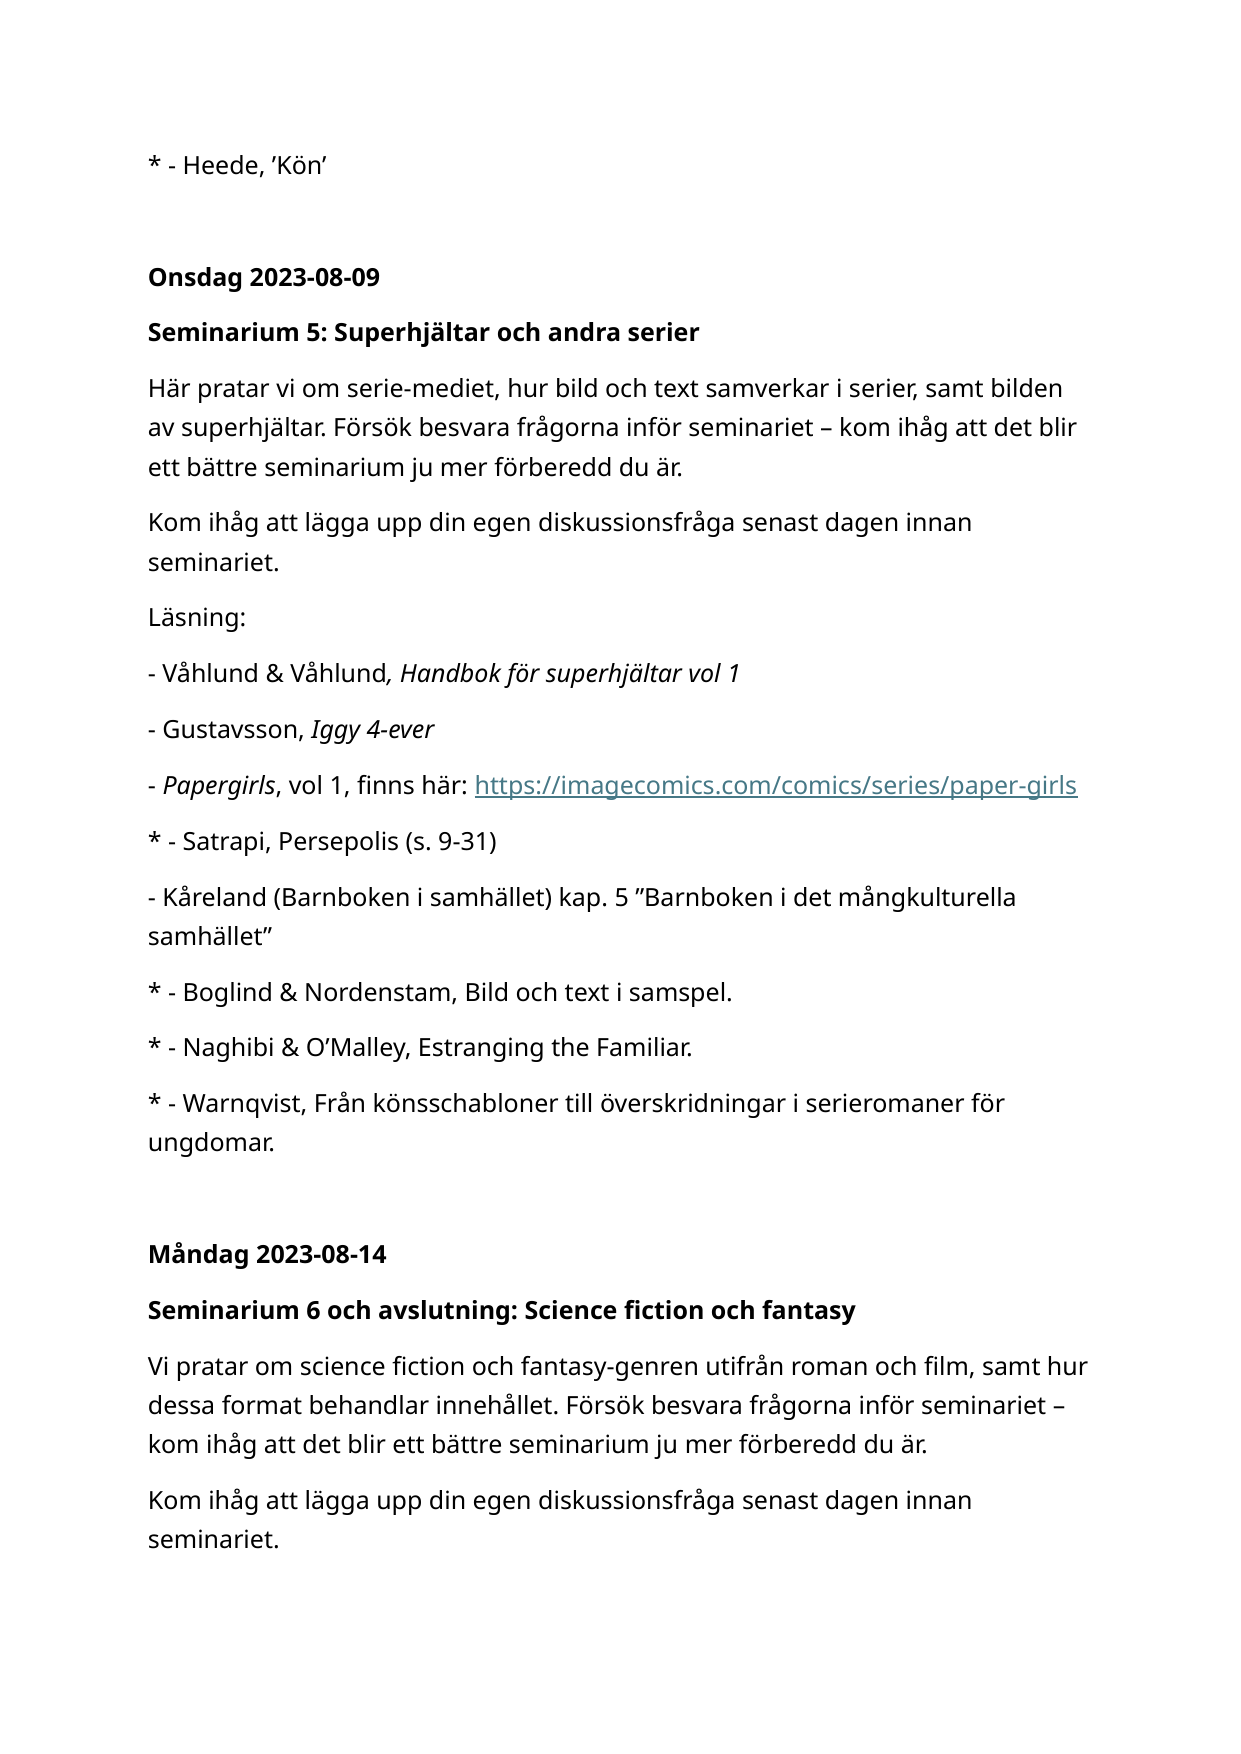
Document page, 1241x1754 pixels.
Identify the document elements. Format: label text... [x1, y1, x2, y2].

text Kom ihåg att lägga upp din egen diskussionsfråga senast dagen innan seminariet. [148, 505, 1093, 578]
text Här pratar vi om serie-mediet, hur bild och text samverkar i serier, samt bilden av superhjältar. Försök besvara frågorna inför seminariet – kom ihåg att det blir ett bättre seminarium ju mer förberedd du är. [148, 371, 1093, 483]
text * - Boglind & Nordenstam, Bild och text i samspel. [148, 974, 1093, 1008]
text Läsning: [148, 600, 1093, 634]
text Onsdag 2023-08-09 [148, 259, 1093, 293]
text Seminarium 6 och avslutning: Science fiction och fantasy [148, 1293, 1093, 1327]
text * - Naghibi & O’Malley, Estranging the Familiar. [148, 1030, 1093, 1064]
text - Kåreland (Barnboken i samhället) kap. 5 ”Barnboken i det mångkulturella samhället” [148, 879, 1093, 952]
text - Gustavsson, Iggy 4-ever [148, 712, 1093, 746]
text - Papergirls, vol 1, finns här: https://imagecomics.com/comics/series/paper-girls [148, 768, 1093, 802]
text * - Satrapi, Persepolis (s. 9-31) [148, 823, 1093, 857]
text * - Warnqvist, Från könsschabloner till överskridningar i serieromaner för ungdomar. [148, 1086, 1093, 1159]
text Måndag 2023-08-14 [148, 1237, 1093, 1271]
text Vi pratar om science fiction och fantasy-genren utifrån roman och film, samt hur dessa format behandlar innehållet. Försök besvara frågorna inför seminariet – kom ihåg att det blir ett bättre seminarium ju mer förberedd du är. [148, 1348, 1093, 1461]
text Kom ihåg att lägga upp din egen diskussionsfråga senast dagen innan seminariet. [148, 1483, 1093, 1556]
text * - Heede, ’Kön’ [148, 148, 1093, 182]
text Seminarium 5: Superhjältar och andra serier [148, 315, 1093, 349]
text - Våhlund & Våhlund, Handbok för superhjältar vol 1 [148, 656, 1093, 690]
